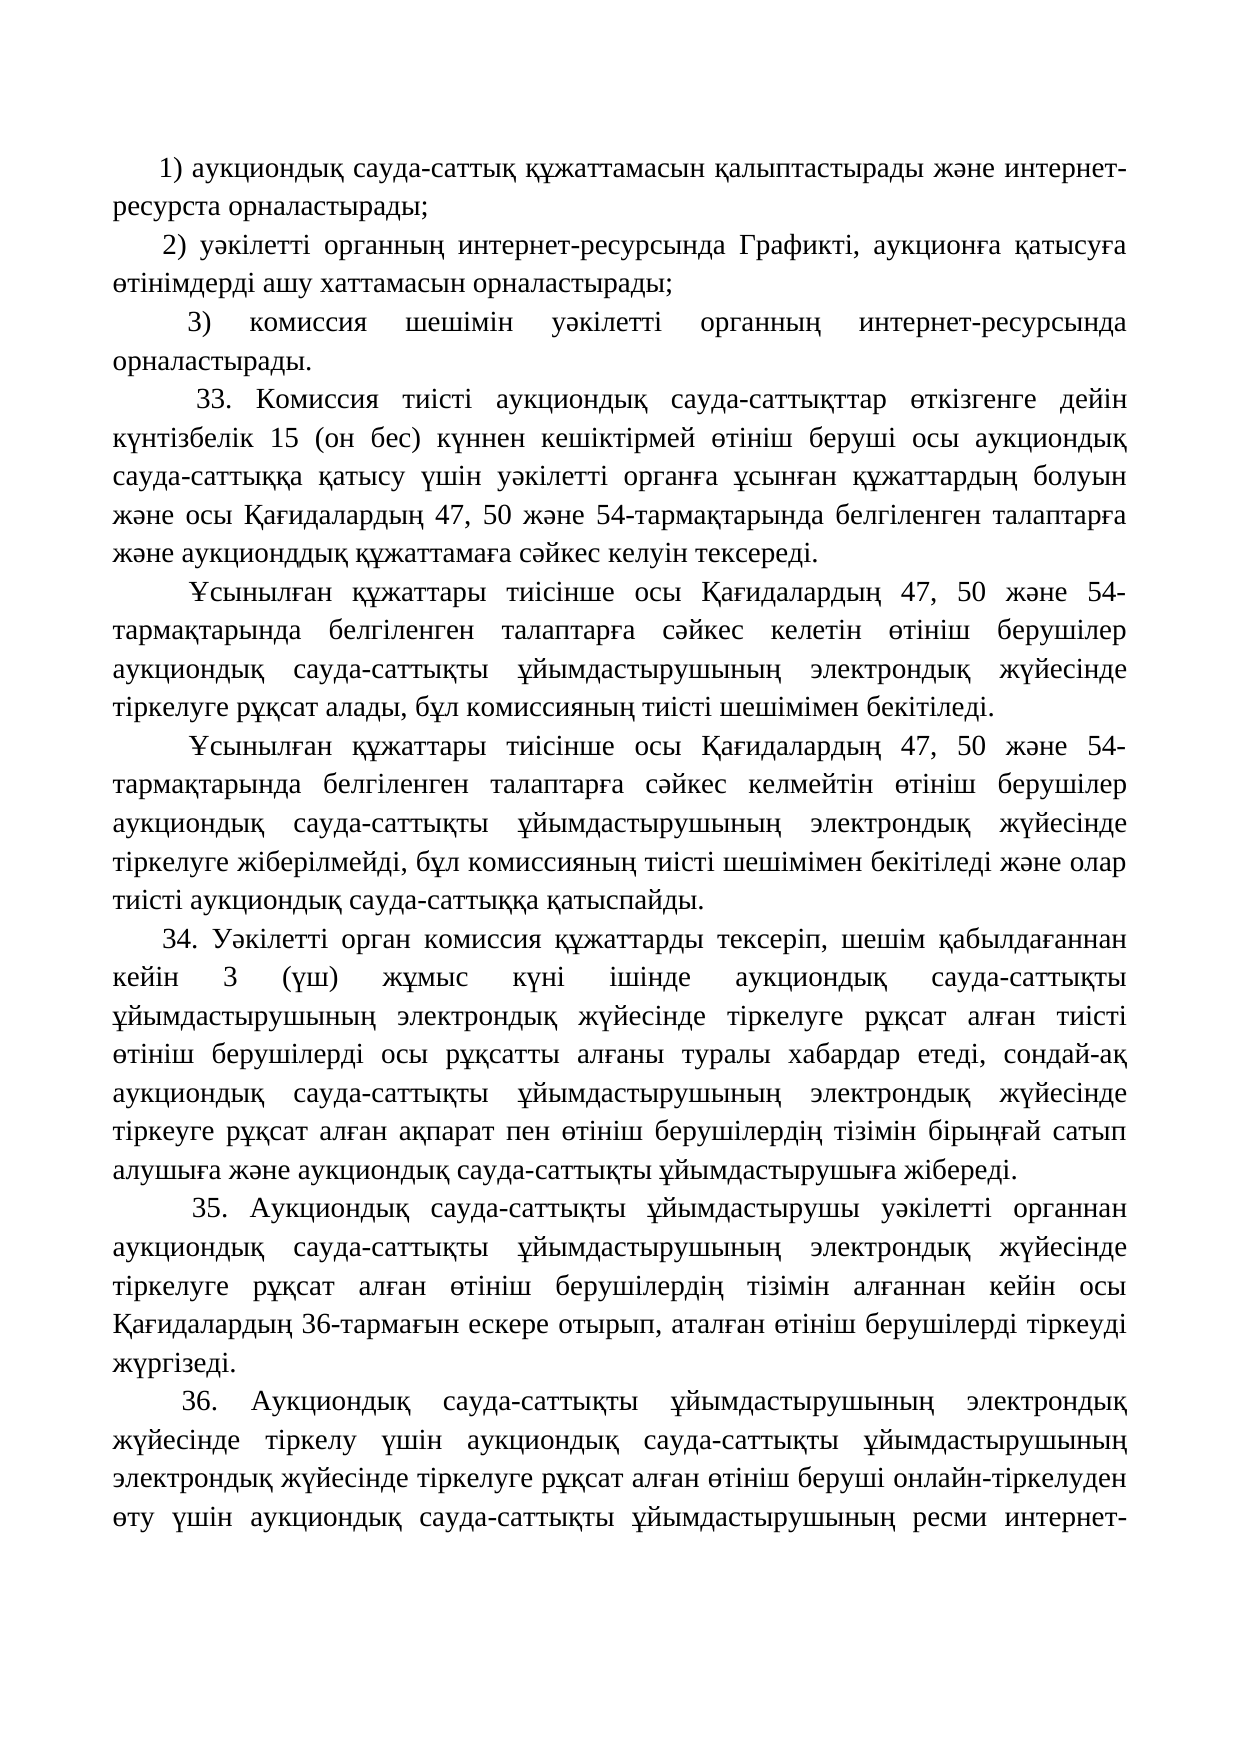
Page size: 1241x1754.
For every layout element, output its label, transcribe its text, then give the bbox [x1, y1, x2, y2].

text 34. Уәкілетті орган комиссия құжаттарды тексеріп, шешім қабылдағаннан кейін 3 (үш) жұмыс күні ішінде аукциондық сауда-саттықты ұйымдастырушының электрондық жүйесінде тіркелуге рұқсат алған тиісті өтініш берушілерді осы рұқсатты алғаны туралы хабардар етеді, сондай-ақ аукциондық сауда-саттықты ұйымдастырушының электрондық жүйесінде тіркеуге рұқсат алған ақпарат пен өтініш берушілердің тізімін бірыңғай сатып алушыға және аукциондық сауда-саттықты ұйымдастырушыға жібереді. [112, 921, 1128, 1186]
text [112, 1383, 1128, 1532]
text Ұсынылған құжаттары тиісінше осы Қағидалардың 47, 50 және 54-тармақтарында белгіленген талаптарға сәйкес келмейтін өтініш берушілер аукциондық сауда-саттықты ұйымдастырушының электрондық жүйесінде тіркелуге жіберілмейді, бұл комиссияның тиісті шешімімен бекітіледі және олар тиісті аукциондық сауда-саттыққа қатыспайды. [112, 728, 1128, 916]
text Ұсынылған құжаттары тиісінше осы Қағидалардың 47, 50 және 54-тармақтарында белгіленген талаптарға сәйкес келетін өтініш берушілер аукциондық сауда-саттықты ұйымдастырушының электрондық жүйесінде тіркелуге рұқсат алады, бұл комиссияның тиісті шешімімен бекітіледі. [112, 574, 1128, 723]
text 3) комиссия шешімін уәкілетті органның интернет-ресурсында орналастырады. [112, 304, 1128, 376]
text 2) уәкілетті органның интернет-ресурсында Графикті, аукционға қатысуға өтінімдерді ашу хаттамасын орналастырады; [112, 227, 1128, 299]
text 35. Аукциондық сауда-саттықты ұйымдастырушы уәкілетті органнан аукциондық сауда-саттықты ұйымдастырушының электрондық жүйесінде тіркелуге рұқсат алған өтініш берушілердің тізімін алғаннан кейін осы Қағидалардың 36-тармағын ескере отырып, аталған өтініш берушілерді тіркеуді жүргізеді. [112, 1191, 1128, 1378]
text 33. Комиссия тиісті аукциондық сауда-саттықттар өткізгенге дейін күнтізбелік 15 (он бес) күннен кешіктірмей өтініш беруші осы аукциондық сауда-саттыққа қатысу үшін уәкілетті органға ұсынған құжаттардың болуын және осы Қағидалардың 47, 50 және 54-тармақтарында белгіленген талаптарға және аукционддық құжаттамаға сәйкес келуін тексереді. [112, 381, 1128, 569]
text 1) аукциондық сауда-саттық құжаттамасын қалыптастырады және интернет-ресурста орналастырады; [112, 150, 1128, 222]
